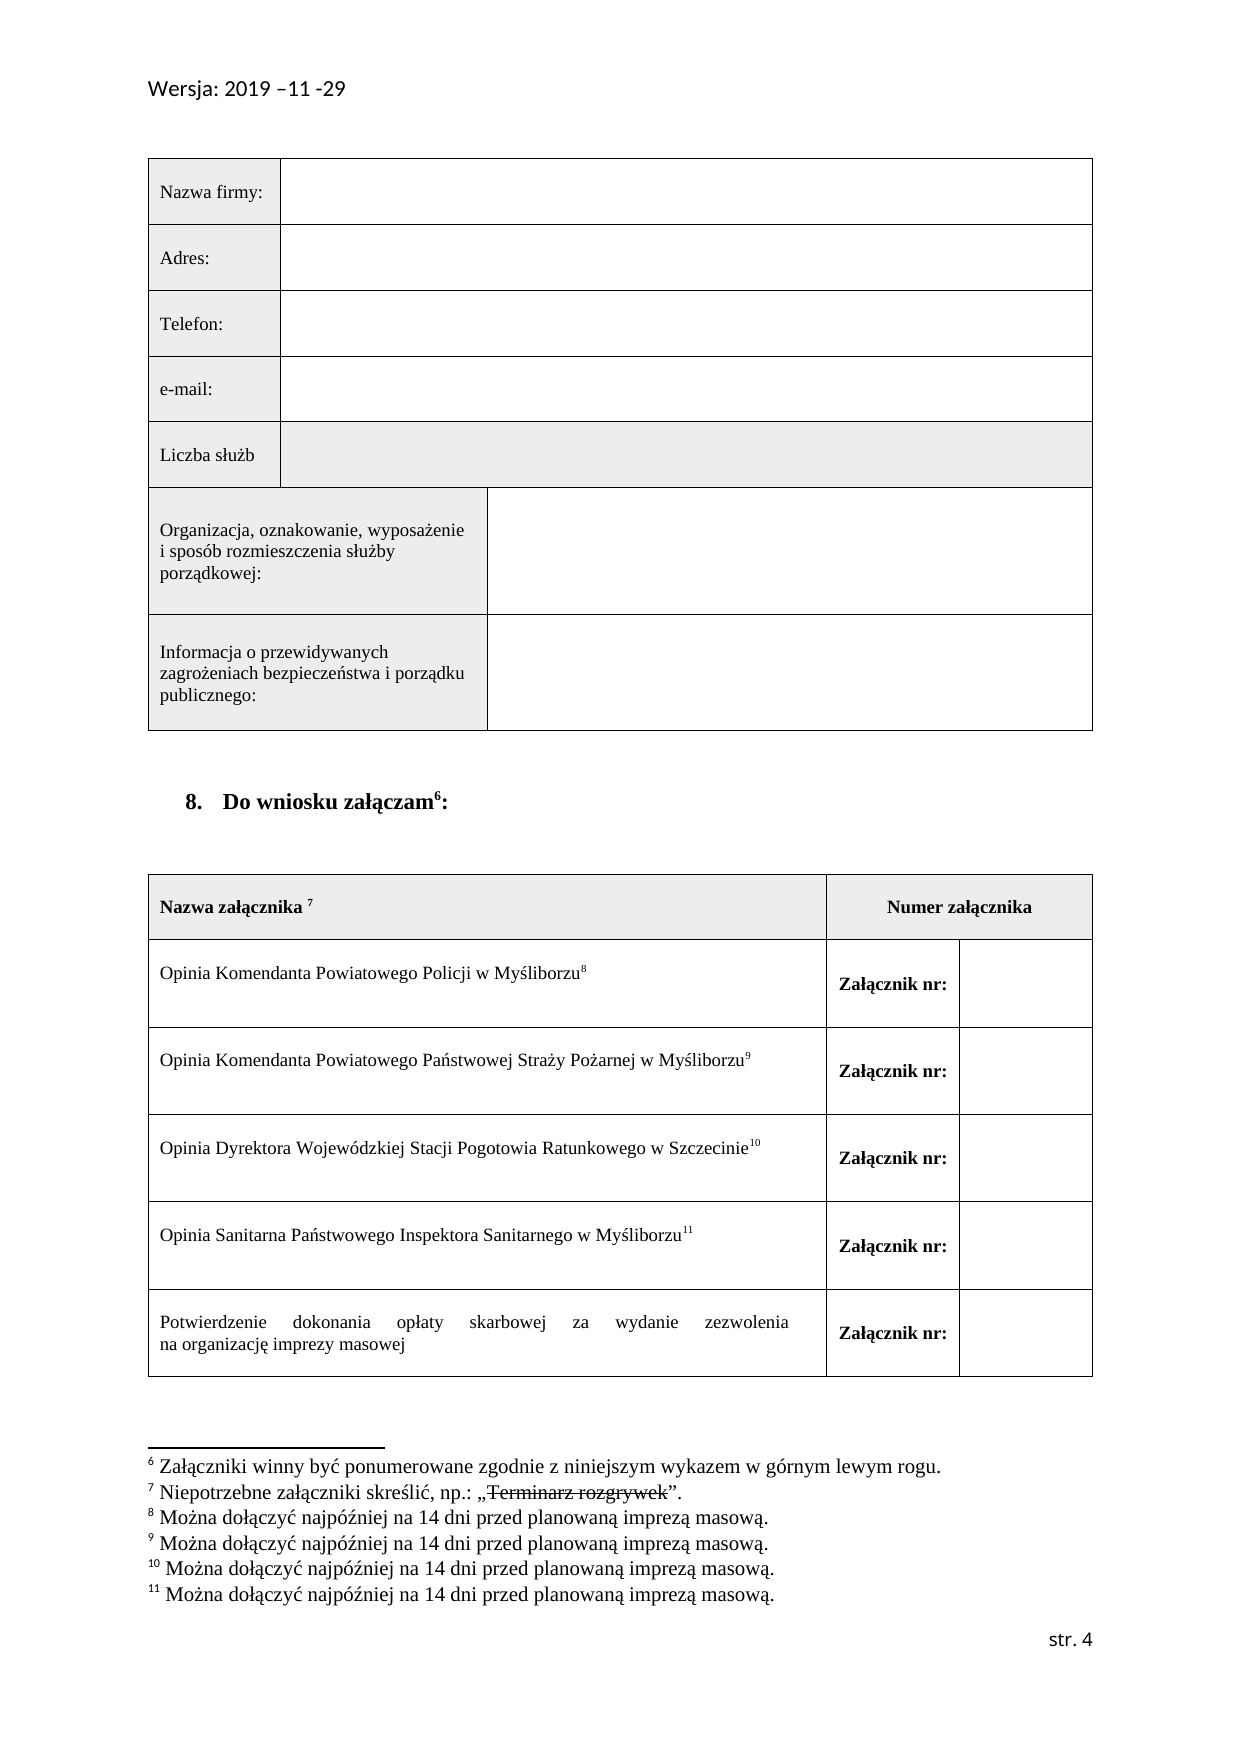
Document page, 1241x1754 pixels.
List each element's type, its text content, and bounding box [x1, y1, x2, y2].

table_header [281, 159, 1092, 224]
table_cell Telefon: [149, 291, 280, 356]
table_cell Potwierdzenie dokonania opłaty skarbowej za wydanie zezwolenia na organizację imprezy masowej [149, 1290, 826, 1376]
table_cell [488, 615, 1092, 730]
table_header Nazwa firmy: [149, 159, 280, 224]
table_cell [960, 1115, 1092, 1201]
table_cell Załącznik nr: [827, 1290, 959, 1376]
table_cell Opinia Sanitarna Państwowego Inspektora Sanitarnego w Myśliborzu [149, 1202, 826, 1288]
list Do wniosku załączam: [185, 788, 1092, 815]
table_cell [960, 1290, 1092, 1376]
table_cell Załącznik nr: [827, 1115, 959, 1201]
table_header Nazwa załącznika [149, 875, 826, 939]
table_cell [488, 488, 1092, 614]
table_cell [960, 1202, 1092, 1288]
table_cell Opinia Komendanta Powiatowego Państwowej Straży Pożarnej w Myśliborzu [149, 1028, 826, 1114]
table_cell [281, 357, 1092, 421]
table_cell Opinia Komendanta Powiatowego Policji w Myśliborzu [149, 940, 826, 1027]
table_cell [281, 291, 1092, 356]
table_cell Załącznik nr: [827, 940, 959, 1027]
table_cell Liczba służb [149, 422, 280, 487]
table_header Numer załącznika [827, 875, 1092, 939]
table_cell [960, 1028, 1092, 1114]
table_cell [281, 422, 1092, 487]
table_cell Informacja o przewidywanych zagrożeniach bezpieczeństwa i porządku publicznego: [149, 615, 487, 730]
table_cell [281, 225, 1092, 290]
table_cell Organizacja, oznakowanie, wyposażenie i sposób rozmieszczenia służby porządkowej: [149, 488, 487, 614]
table_cell Załącznik nr: [827, 1202, 959, 1288]
table_cell Adres: [149, 225, 280, 290]
table_cell Opinia Dyrektora Wojewódzkiej Stacji Pogotowia Ratunkowego w Szczecinie [149, 1115, 826, 1201]
table_cell Załącznik nr: [827, 1028, 959, 1114]
table_cell e-mail: [149, 357, 280, 421]
table_cell [960, 940, 1092, 1027]
